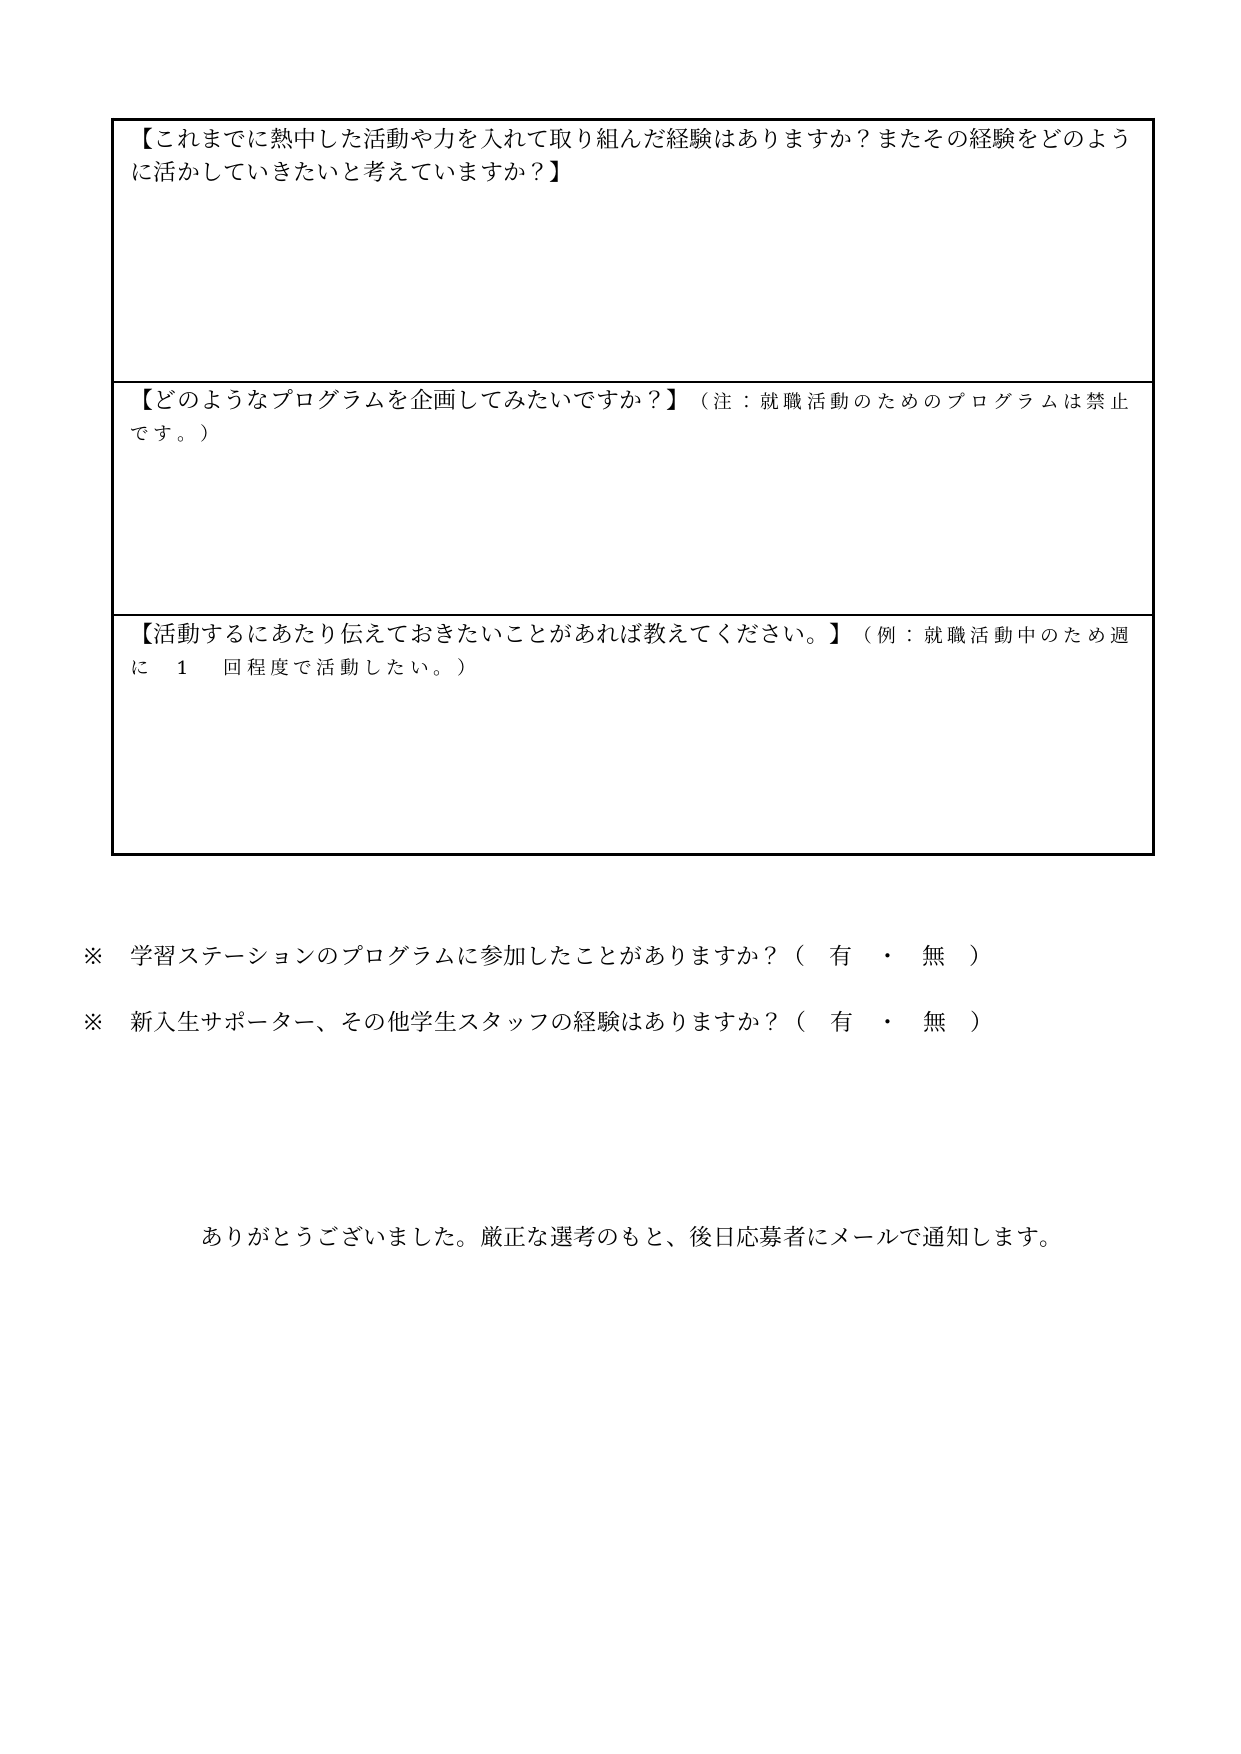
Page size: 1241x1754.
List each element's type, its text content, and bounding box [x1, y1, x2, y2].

table_cell 【活動するにあたり伝えておきたいことがあれば教えてください。】（例：就職活動中のため週に1回程度で活動したい。） [114, 616, 1152, 853]
text ※新入生サポーター、その他学生スタッフの経験はありますか？（ 有 ・ 無 ） [83, 988, 1157, 1054]
text ※学習ステーションのプログラムに参加したことがありますか？（ 有 ・ 無 ） [83, 922, 1157, 988]
table_cell 【どのようなプログラムを企画してみたいですか？】（注：就職活動のためのプログラムは禁止です。） [114, 383, 1152, 614]
table_header 【これまでに熱中した活動や力を入れて取り組んだ経験はありますか？またその経験をどのように活かしていきたいと考えていますか？】 [114, 121, 1152, 381]
text ありがとうございました。厳正な選考のもと、後日応募者にメールで通知します。 [83, 1219, 1157, 1252]
